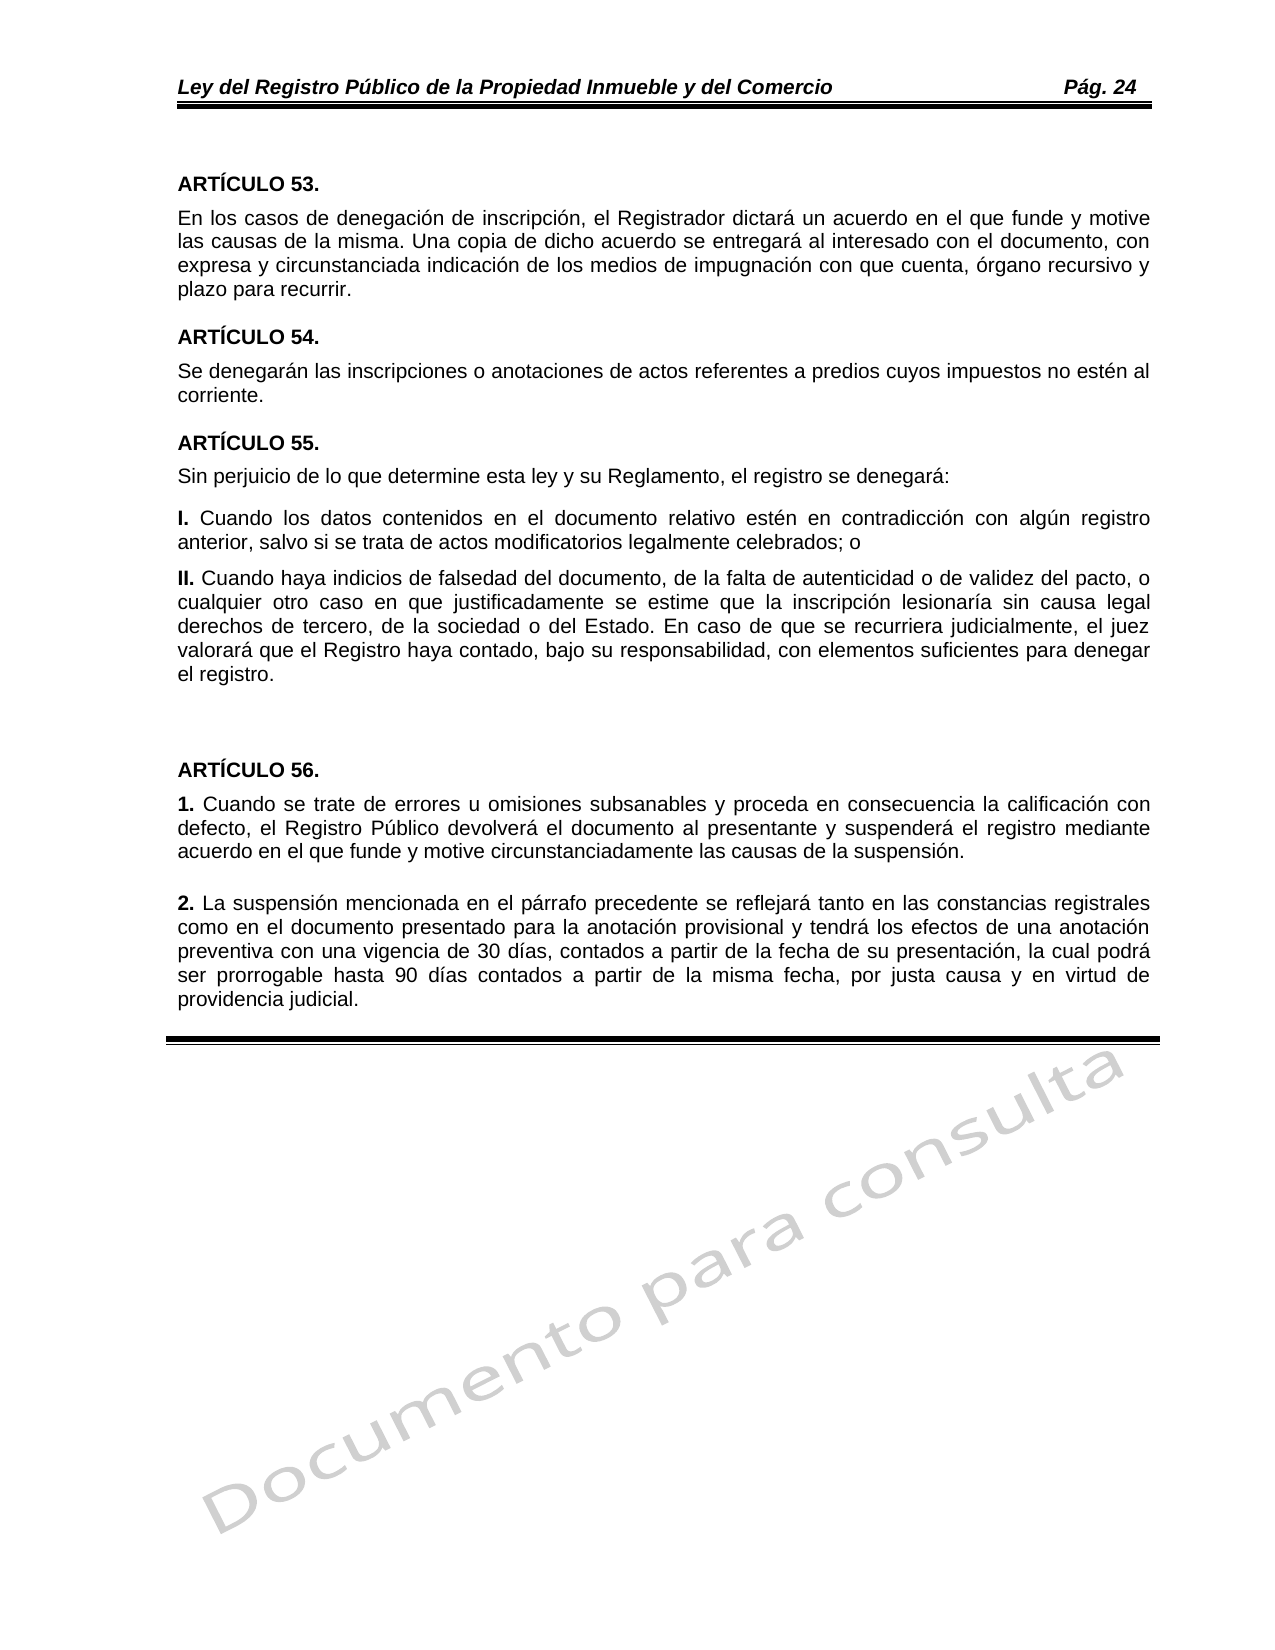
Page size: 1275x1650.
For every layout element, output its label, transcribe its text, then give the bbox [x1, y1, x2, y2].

title ARTÍCULO 54. [177, 325, 1152, 349]
title En los casos de denegación de inscripción, el Registrador dictará un acuerdo en el que funde y motive las causas de la misma. Una copia de dicho acuerdo se entregará al interesado con el documento, con expresa y circunstanciada indicación de los medios de impugnación con que cuenta, órgano recursivo y plazo para recurrir. [177, 205, 1152, 301]
title Sin perjuicio de lo que determine esta ley y su Reglamento, el registro se denegará: [177, 464, 1152, 488]
title 2. La suspensión mencionada en el párrafo precedente se reflejará tanto en las constancias registrales como en el documento presentado para la anotación provisional y tendrá los efectos de una anotación preventiva con una vigencia de 30 días, contados a partir de la fecha de su presentación, la cual podrá ser prorrogable hasta 90 días contados a partir de la misma fecha, por justa causa y en virtud de providencia judicial. [177, 891, 1152, 1011]
title II. Cuando haya indicios de falsedad del documento, de la falta de autenticidad o de validez del pacto, o cualquier otro caso en que justificadamente se estime que la inscripción lesionaría sin causa legal derechos de tercero, de la sociedad o del Estado. En caso de que se recurriera judicialmente, el juez valorará que el Registro haya contado, bajo su responsabilidad, con elementos suficientes para denegar el registro. [177, 566, 1152, 686]
title ARTÍCULO 55. [177, 431, 1152, 454]
title ARTÍCULO 53. [177, 172, 1152, 196]
title I. Cuando los datos contenidos en el documento relativo estén en contradicción con algún registro anterior, salvo si se trata de actos modificatorios legalmente celebrados; o [177, 506, 1152, 554]
title Se denegarán las inscripciones o anotaciones de actos referentes a predios cuyos impuestos no estén al corriente. [177, 359, 1152, 407]
title ARTÍCULO 56. [177, 758, 1152, 782]
title 1. Cuando se trate de errores u omisiones subsanables y proceda en consecuencia la calificación con defecto, el Registro Público devolverá el documento al presentante y suspenderá el registro mediante acuerdo en el que funde y motive circunstanciadamente las causas de la suspensión. [177, 791, 1152, 863]
